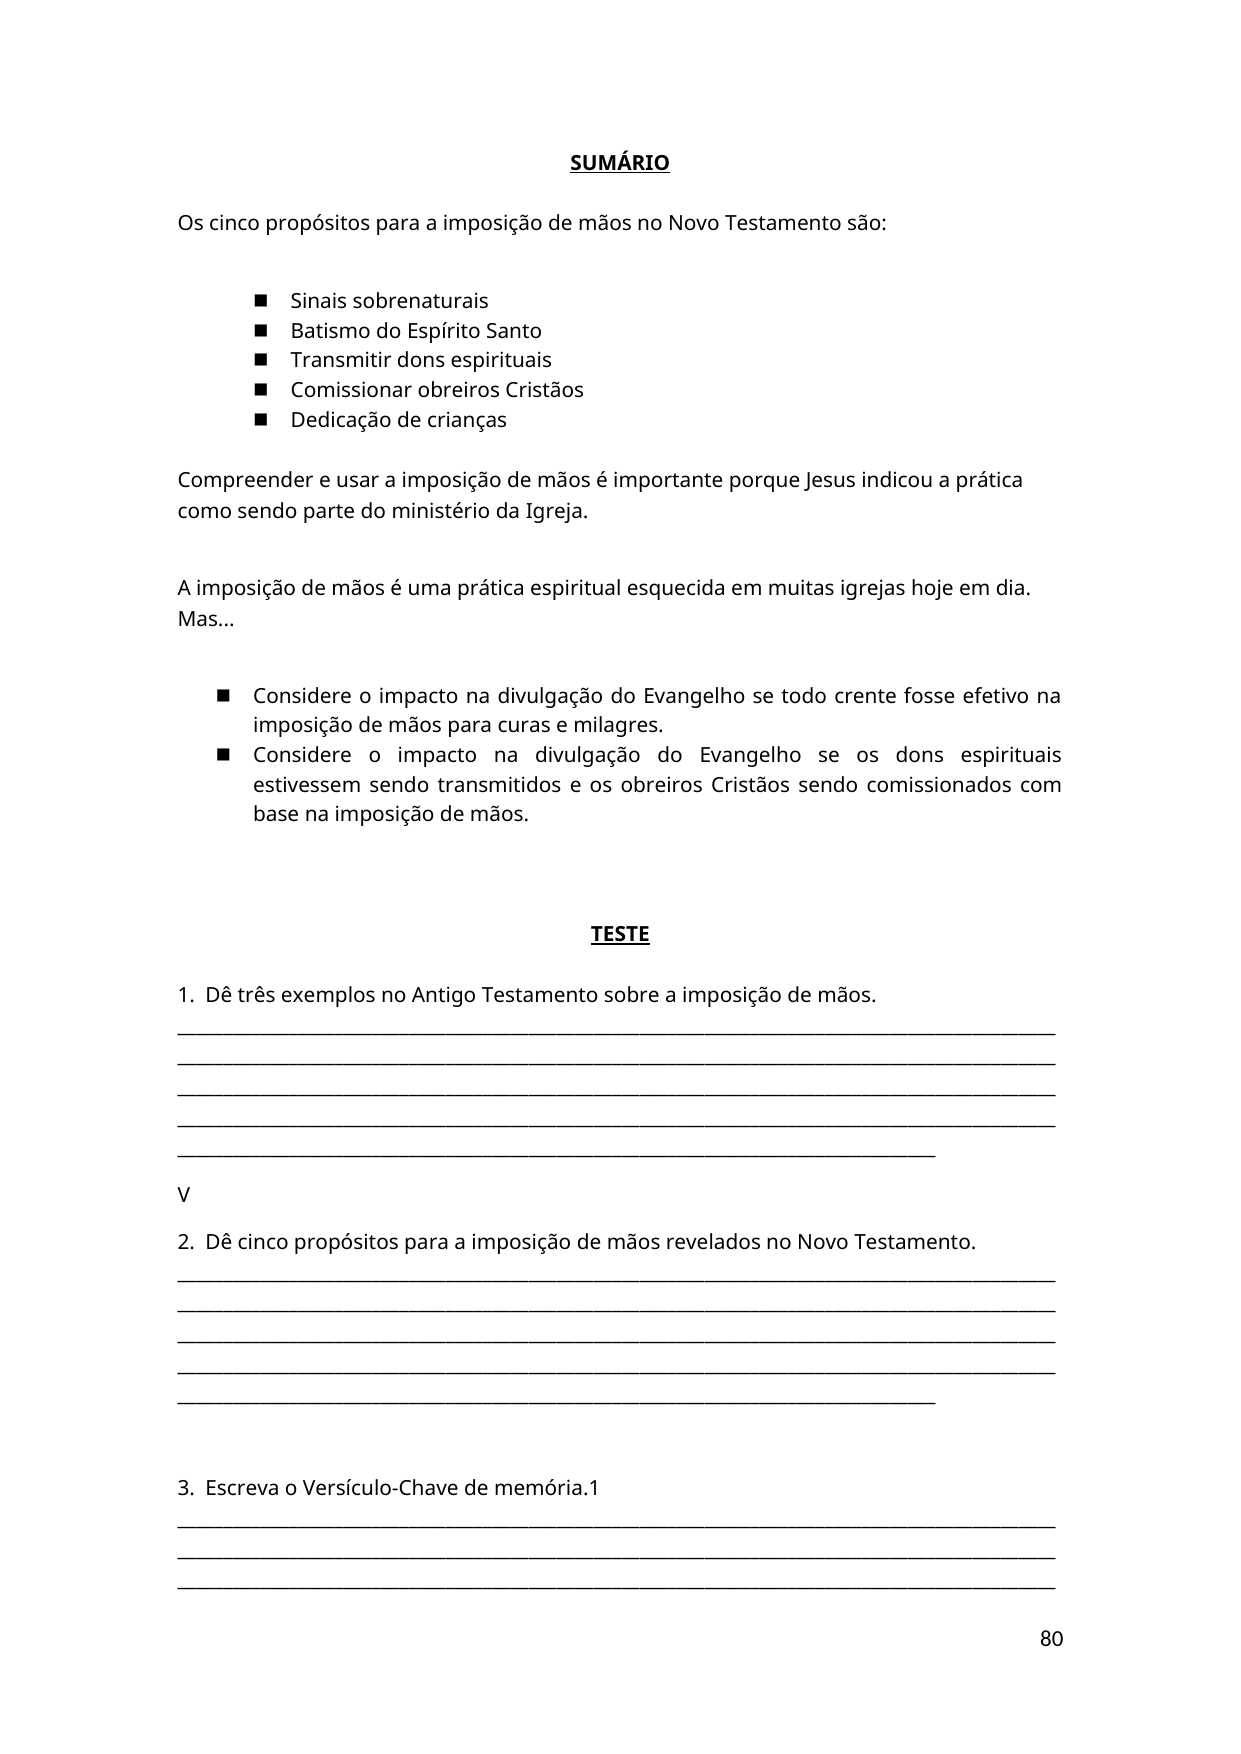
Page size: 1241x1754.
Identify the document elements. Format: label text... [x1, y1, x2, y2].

list Considere o impacto na divulgação do Evangelho se os dons espirituais estivessem sendo transmitidos e os obreiros Cristãos sendo comissionados com base na imposição de mãos. [215, 740, 1063, 827]
list Transmitir dons espirituais [253, 346, 1063, 374]
text V [177, 1180, 1063, 1208]
text Compreender e usar a imposição de mãos é importante porque Jesus indicou a prática como sendo parte do ministério da Igreja. [177, 465, 1063, 524]
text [177, 1503, 1063, 1593]
list Considere o impacto na divulgação do Evangelho se todo crente fosse efetivo na imposição de mãos para curas e milagres. [215, 681, 1063, 739]
list Comissionar obreiros Cristãos [253, 375, 1063, 404]
list Batismo do Espírito Santo [253, 316, 1063, 344]
text Os cinco propósitos para a imposição de mãos no Novo Testamento são: [177, 208, 1063, 237]
list Escreva o Versículo-Chave de memória.1 [177, 1473, 1063, 1502]
subtitle SUMÁRIO [252, 148, 988, 176]
list Dê três exemplos no Antigo Testamento sobre a imposição de mãos. [177, 980, 1063, 1009]
list Dedicação de crianças [253, 405, 1063, 433]
list Sinais sobrenaturais [253, 286, 1063, 314]
list Dê cinco propósitos para a imposição de mãos revelados no Novo Testamento. [177, 1227, 1063, 1256]
subtitle TESTE [252, 919, 988, 948]
text A imposição de mãos é uma prática espiritual esquecida em muitas igrejas hoje em dia. Mas... [177, 573, 1063, 632]
